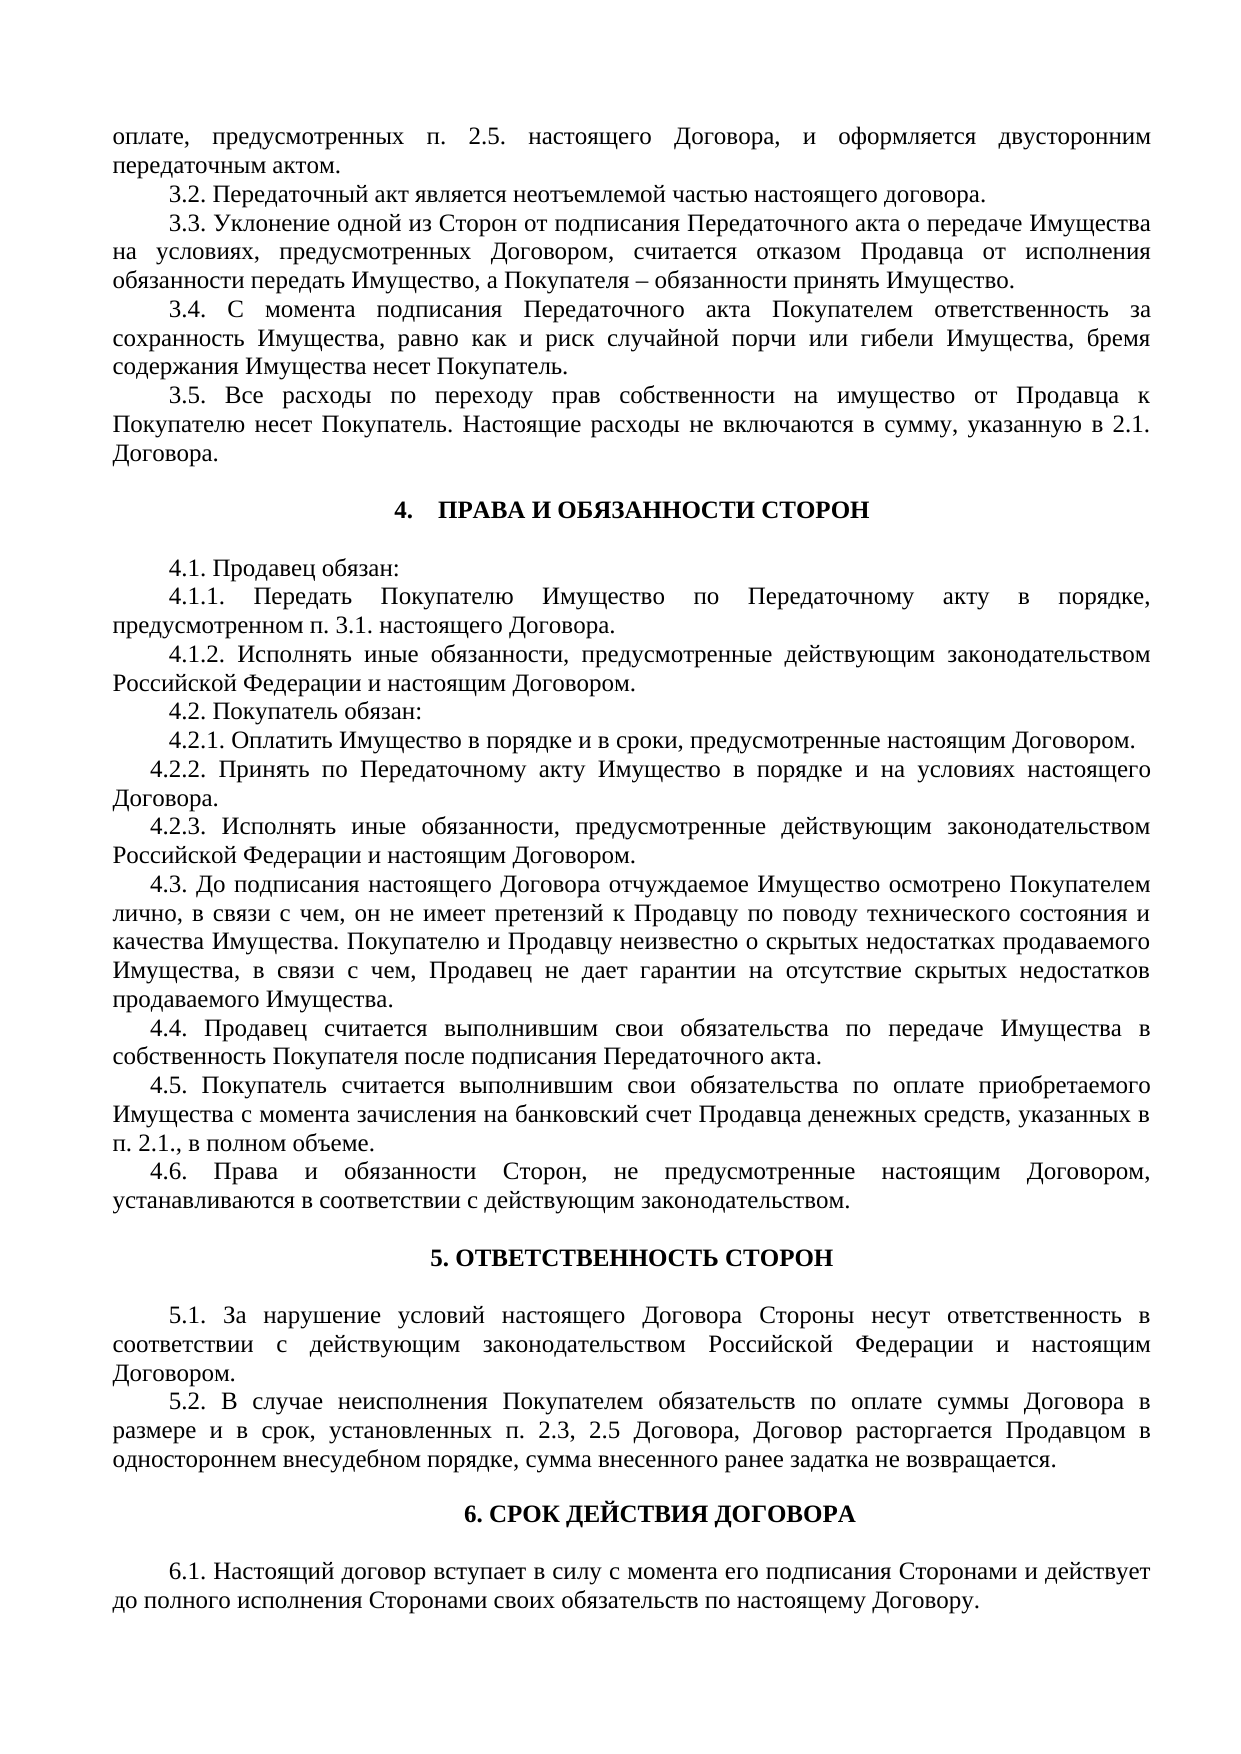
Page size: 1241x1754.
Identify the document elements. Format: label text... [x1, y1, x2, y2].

text 4.2.1. Оплатить Имущество в порядке и в сроки, предусмотренные настоящим Договором. [112, 725, 1152, 754]
text 3.4. С момента подписания Передаточного акта Покупателем ответственность за сохранность Имущества, равно как и риск случайной порчи или гибели Имущества, бремя содержания Имущества несет Покупатель. [112, 294, 1152, 380]
text 3.5. Все расходы по переходу прав собственности на имущество от Продавца к Покупателю несет Покупатель. Настоящие расходы не включаются в сумму, указанную в 2.1. Договора. [112, 380, 1152, 466]
text 3.2. Передаточный акт является неотъемлемой частью настоящего договора. [112, 179, 1152, 208]
text 6.1. Настоящий договор вступает в силу с момента его подписания Сторонами и действует до полного исполнения Сторонами своих обязательств по настоящему Договору. [112, 1556, 1152, 1614]
list ПРАВА И ОБЯЗАННОСТИ СТОРОН [112, 495, 1152, 524]
text 3.3. Уклонение одной из Сторон от подписания Передаточного акта о передаче Имущества на условиях, предусмотренных Договором, считается отказом Продавца от исполнения обязанности передать Имущество, а Покупателя – обязанности принять Имущество. [112, 208, 1152, 294]
text 4.2.2. Принять по Передаточному акту Имущество в порядке и на условиях настоящего Договора. [112, 754, 1152, 811]
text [112, 121, 1152, 179]
text 4.1.1. Передать Покупателю Имущество по Передаточному акту в порядке, предусмотренном п. 3.1. настоящего Договора. [112, 581, 1152, 639]
text 4.1.2. Исполнять иные обязанности, предусмотренные действующим законодательством Российской Федерации и настоящим Договором. [112, 639, 1152, 696]
text 4.6. Права и обязанности Сторон, не предусмотренные настоящим Договором, устанавливаются в соответствии с действующим законодательством. [112, 1156, 1152, 1214]
text 6. СРОК ДЕЙСТВИЯ ДОГОВОРА [112, 1499, 1152, 1528]
text 4.2. Покупатель обязан: [112, 696, 1152, 725]
text 4.3. До подписания настоящего Договора отчуждаемое Имущество осмотрено Покупателем лично, в связи с чем, он не имеет претензий к Продавцу по поводу технического состояния и качества Имущества. Покупателю и Продавцу неизвестно о скрытых недостатках продаваемого Имущества, в связи с чем, Продавец не дает гарантии на отсутствие скрытых недостатков продаваемого Имущества. [112, 869, 1152, 1013]
text 4.2.3. Исполнять иные обязанности, предусмотренные действующим законодательством Российской Федерации и настоящим Договором. [112, 811, 1152, 869]
text 5.2. В случае неисполнения Покупателем обязательств по оплате суммы Договора в размере и в срок, установленных п. 2.3, 2.5 Договора, Договор расторгается Продавцом в одностороннем внесудебном порядке, сумма внесенного ранее задатка не возвращается. [112, 1386, 1152, 1473]
text 4.4. Продавец считается выполнившим свои обязательства по передаче Имущества в собственность Покупателя после подписания Передаточного акта. [112, 1013, 1152, 1070]
text 5.1. За нарушение условий настоящего Договора Стороны несут ответственность в соответствии с действующим законодательством Российской Федерации и настоящим Договором. [112, 1300, 1152, 1386]
text 4.5. Покупатель считается выполнившим свои обязательства по оплате приобретаемого Имущества с момента зачисления на банковский счет Продавца денежных средств, указанных в п. 2.1., в полном объеме. [112, 1070, 1152, 1156]
text 5. ОТВЕТСТВЕННОСТЬ СТОРОН [112, 1243, 1152, 1271]
text 4.1. Продавец обязан: [112, 553, 1152, 581]
